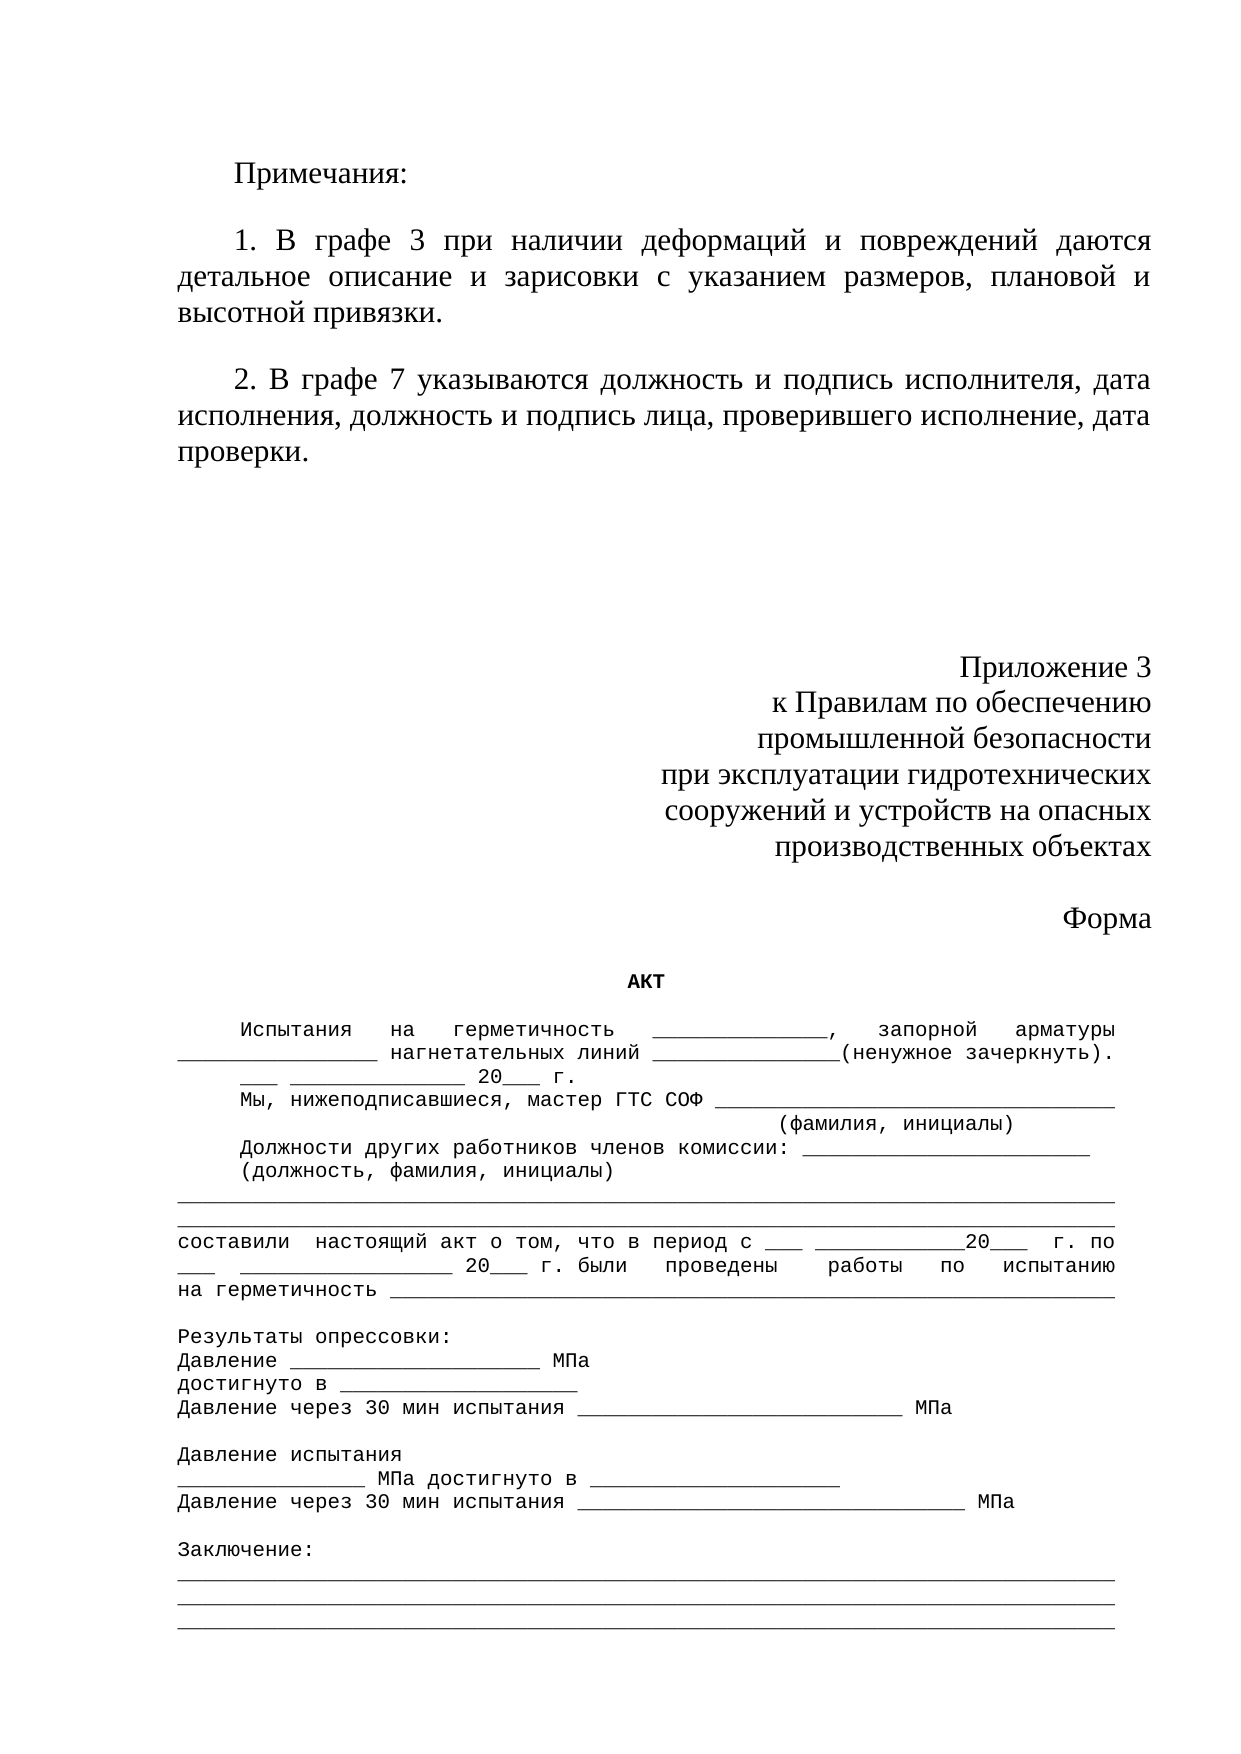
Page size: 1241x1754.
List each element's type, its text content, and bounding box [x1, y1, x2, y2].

text Давление через 30 мин испытания __________________________ МПа [177, 1397, 1152, 1421]
text _______________ МПа достигнуто в ____________________ [177, 1468, 1152, 1491]
text 1. В графе 3 при наличии деформаций и повреждений даются детальное описание и зарисовки с указанием размеров, плановой и высотной привязки. [177, 221, 1152, 329]
text Давление испытания [177, 1444, 1152, 1468]
text Заключение: [177, 1539, 1152, 1562]
text ___________________________________________________________________________ [177, 1610, 1152, 1633]
text ___________________________________________________________________________ [177, 1586, 1152, 1610]
text ___________________________________________________________________________ [177, 1184, 1152, 1208]
text АКТ [177, 971, 1152, 995]
text ________________ нагнетательных линий _______________(ненужное зачеркнуть). [177, 1042, 1152, 1066]
text (должность, фамилия, инициалы) [177, 1160, 1152, 1184]
text к Правилам по обеспечению [177, 684, 1152, 720]
text на герметичность __________________________________________________________ [177, 1279, 1152, 1302]
text Форма [177, 899, 1152, 935]
text составили настоящий акт о том, что в период с ___ ____________20___ г. по [177, 1231, 1152, 1255]
text Давление через 30 мин испытания _______________________________ МПа [177, 1491, 1152, 1515]
text Испытания на герметичность ______________, запорной арматуры [177, 1018, 1152, 1042]
text Мы, нижеподписавшиеся, мастер ГТС СОФ ________________________________ [177, 1089, 1152, 1113]
text производственных объектах [177, 827, 1152, 863]
text достигнуто в ___________________ [177, 1373, 1152, 1397]
text Примечания: [177, 154, 1152, 190]
text промышленной безопасности [177, 720, 1152, 756]
text Результаты опрессовки: [177, 1326, 1152, 1349]
text Должности других работников членов комиссии: _______________________ [177, 1137, 1152, 1160]
text при эксплуатации гидротехнических [177, 756, 1152, 792]
text ___________________________________________________________________________ [177, 1562, 1152, 1586]
text ___________________________________________________________________________ [177, 1208, 1152, 1231]
text Давление ____________________ МПа [177, 1349, 1152, 1373]
text (фамилия, инициалы) [177, 1113, 1152, 1137]
text 2. В графе 7 указываются должность и подпись исполнителя, дата исполнения, должность и подпись лица, проверившего исполнение, дата проверки. [177, 360, 1152, 468]
text сооружений и устройств на опасных [177, 792, 1152, 827]
text Приложение 3 [177, 648, 1152, 684]
text ___ _________________ 20___ г. были проведены работы по испытанию [177, 1255, 1152, 1279]
text ___ ______________ 20___ г. [177, 1066, 1152, 1089]
